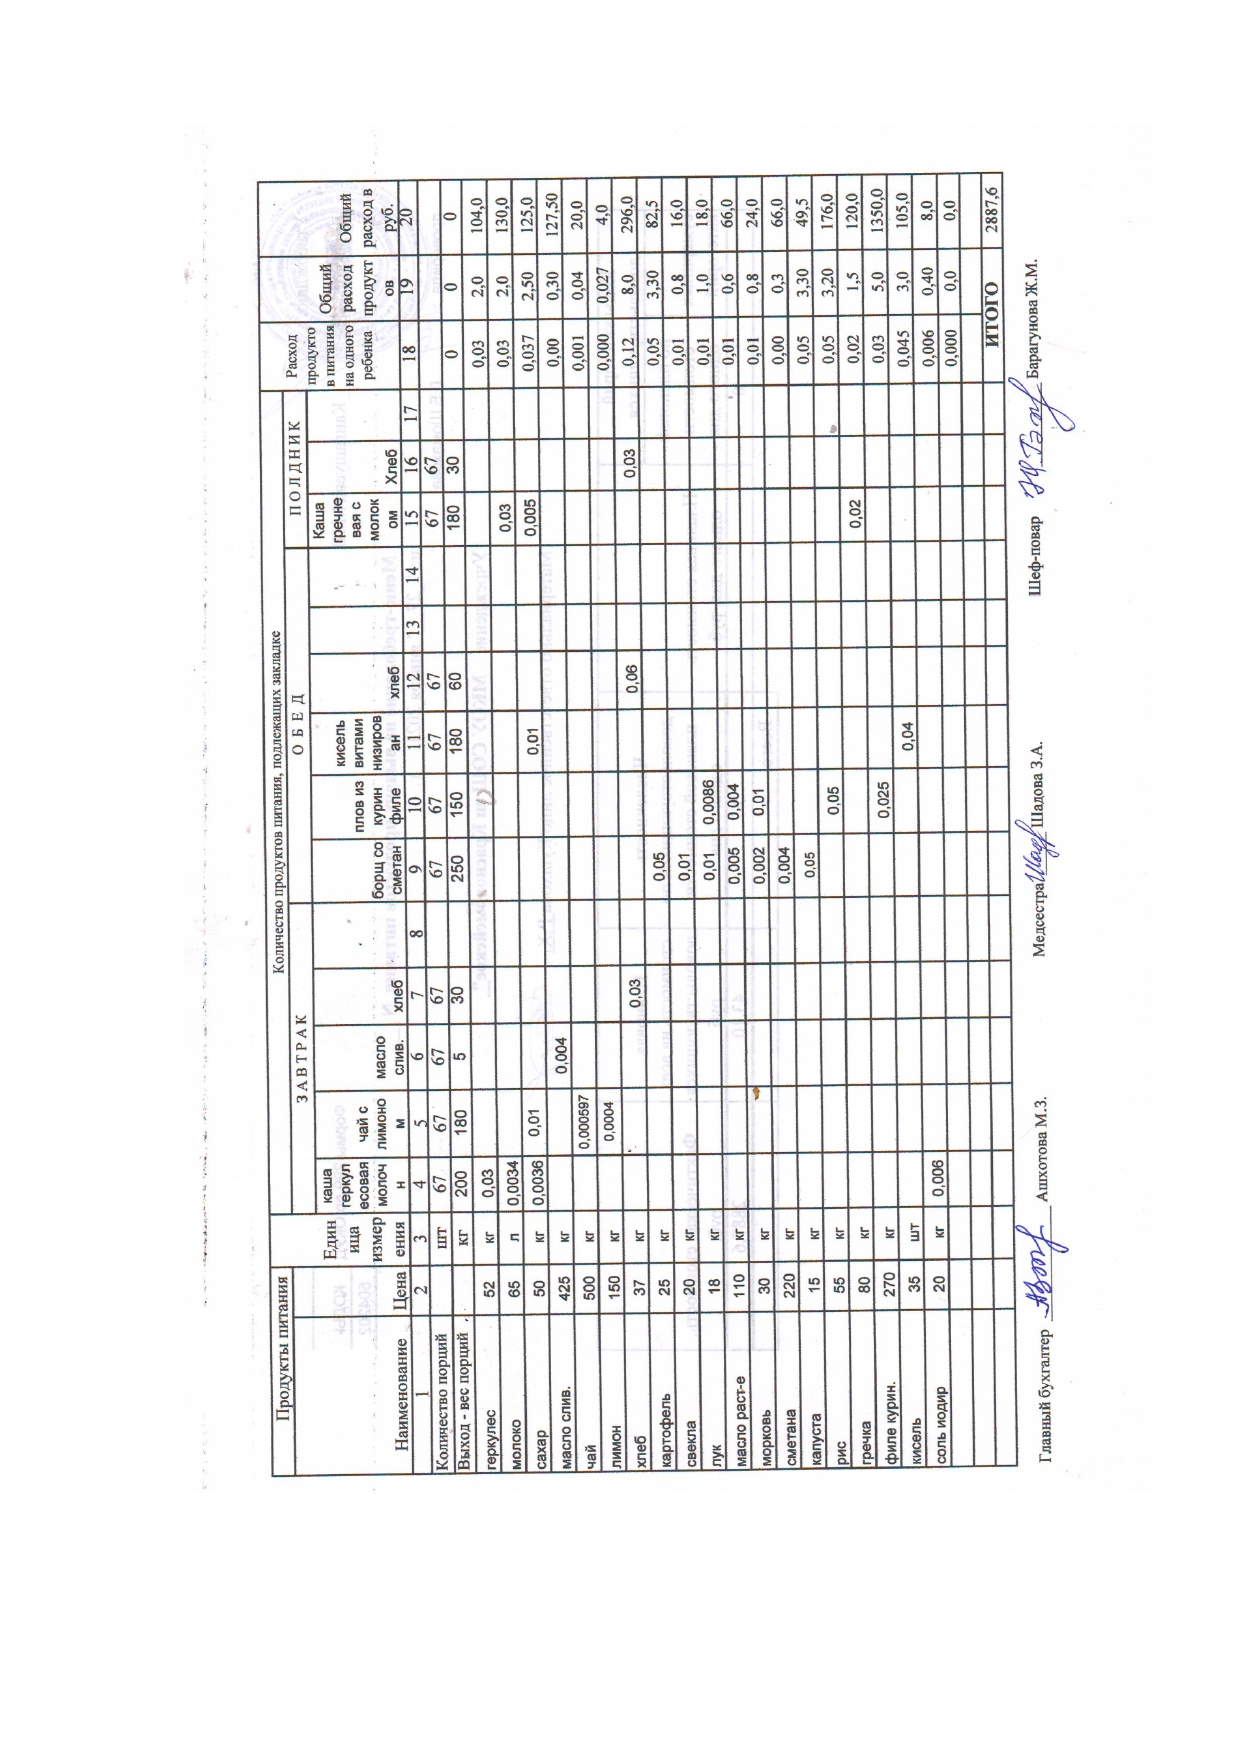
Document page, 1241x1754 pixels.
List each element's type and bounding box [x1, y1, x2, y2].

picture [177, 118, 1152, 1497]
